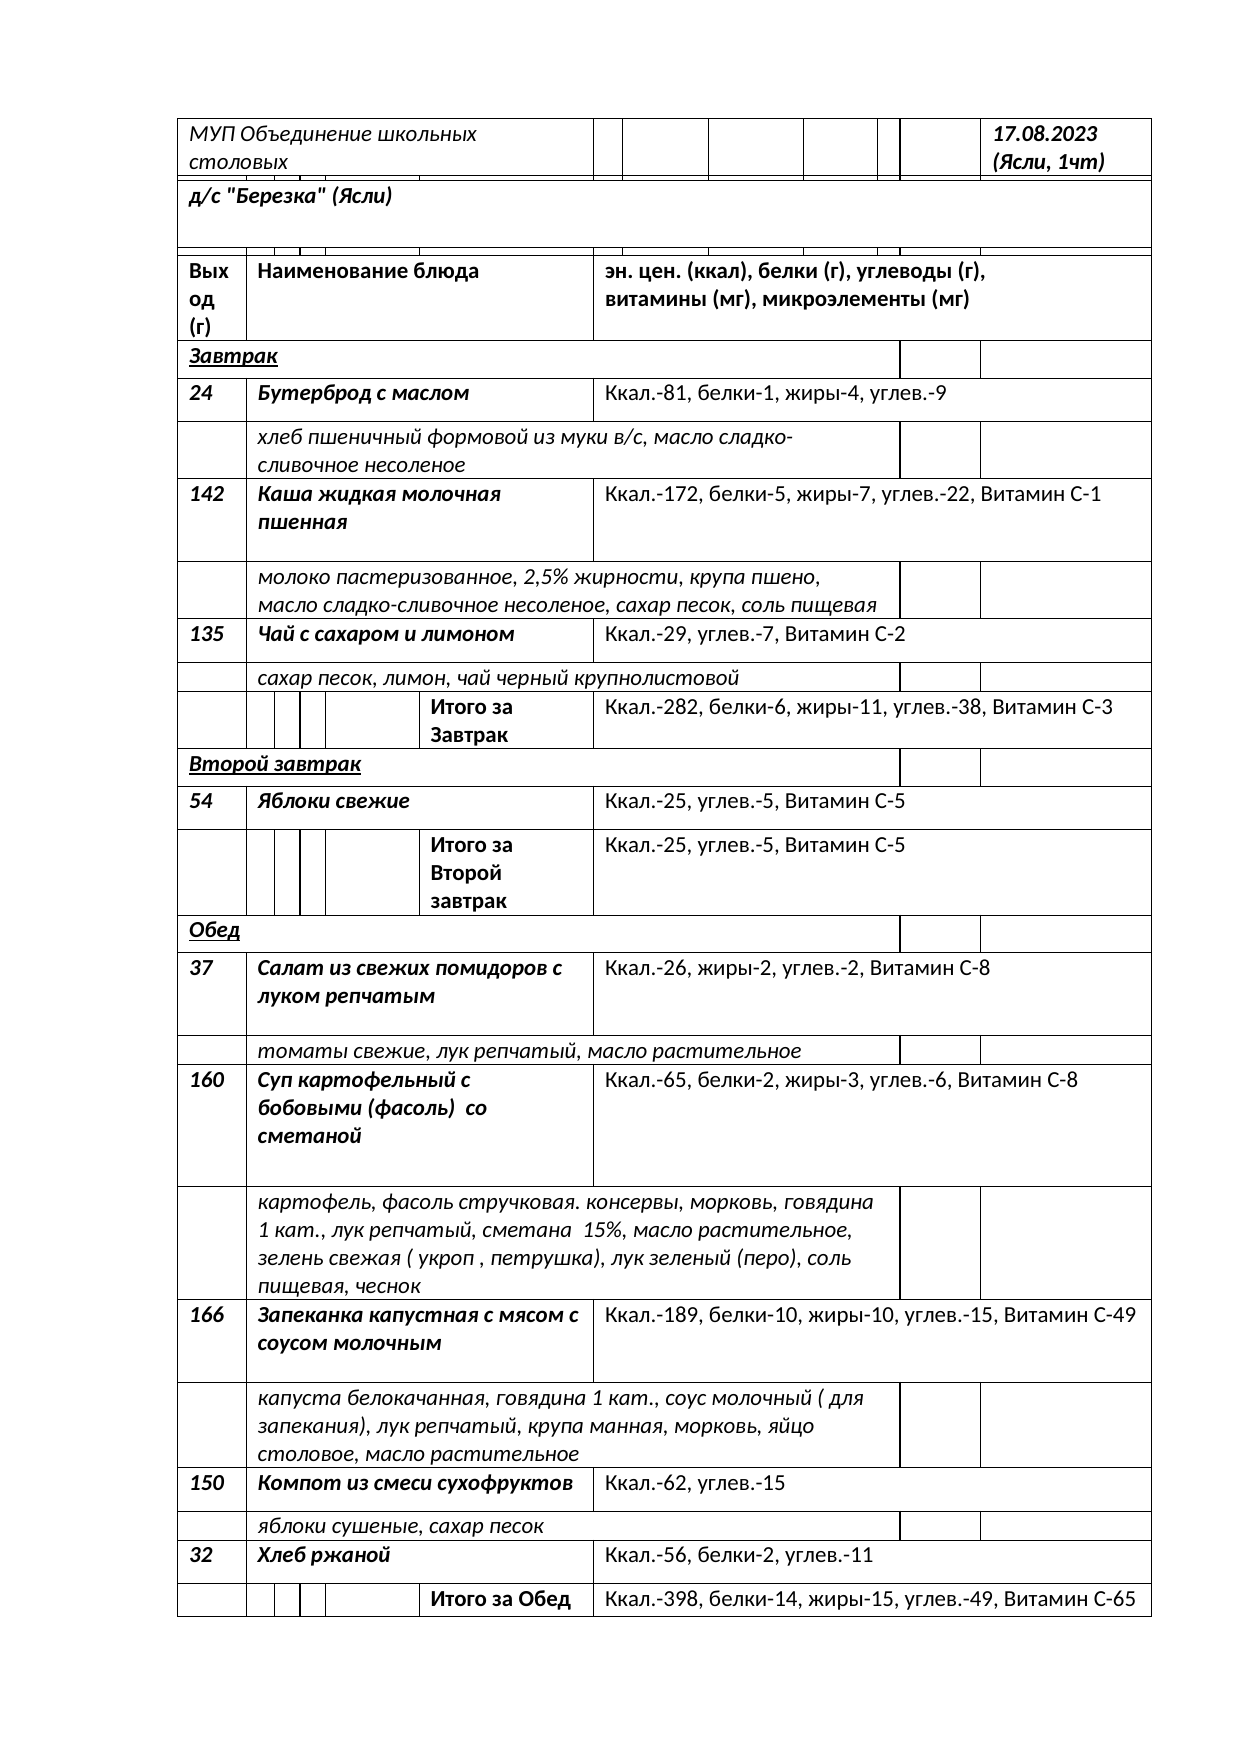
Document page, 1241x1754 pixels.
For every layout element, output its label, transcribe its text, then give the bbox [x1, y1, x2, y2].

table_cell [420, 176, 593, 180]
table_cell Бутерброд с маслом [247, 379, 593, 421]
table_cell [981, 1036, 1151, 1064]
table_cell Итого за Второй завтрак [420, 830, 593, 914]
table_cell Наименование блюда [247, 256, 593, 340]
table_cell [804, 176, 877, 180]
table_cell д/с "Березка" (Ясли) [178, 181, 1151, 247]
table_cell [275, 830, 299, 914]
table_cell [275, 1584, 299, 1616]
table_cell [901, 176, 980, 180]
table_cell Ккал.-81, белки-1, жиры-4, углев.-9 [594, 379, 1151, 421]
table_cell [901, 749, 980, 786]
table_cell [623, 176, 708, 180]
table_cell сахар песок, лимон, чай черный крупнолистовой [247, 663, 899, 691]
table_cell [178, 663, 246, 691]
table_cell [709, 248, 803, 255]
table_cell [275, 248, 299, 255]
table_cell Ккал.-26, жиры-2, углев.-2, Витамин С-8 [594, 953, 1151, 1035]
table_cell Выход (г) [178, 256, 246, 340]
table_cell Итого за Завтрак [420, 692, 593, 748]
table_cell 160 [178, 1065, 246, 1186]
table_cell Компот из смеси сухофруктов [247, 1468, 593, 1511]
table_cell яблоки сушеные, сахар песок [247, 1512, 899, 1539]
table_cell 32 [178, 1541, 246, 1583]
table_cell [301, 692, 325, 748]
table_cell хлеб пшеничный формовой из муки в/с, масло сладко-сливочное несоленое [247, 422, 899, 478]
table_cell [901, 1036, 980, 1064]
table_cell 150 [178, 1468, 246, 1511]
table_cell [901, 422, 980, 478]
table_cell [901, 1187, 980, 1299]
table_cell [878, 176, 899, 180]
table_cell Ккал.-282, белки-6, жиры-11, углев.-38, Витамин С-3 [594, 692, 1151, 748]
table_cell [178, 422, 246, 478]
table_cell 135 [178, 619, 246, 662]
table_cell Каша жидкая молочная пшенная [247, 479, 593, 561]
table_cell [878, 248, 899, 255]
table_cell [420, 248, 593, 255]
table_cell [301, 248, 325, 255]
table_cell [981, 749, 1151, 786]
table_cell [804, 248, 877, 255]
table_cell Завтрак [178, 341, 899, 377]
table_cell Яблоки свежие [247, 787, 593, 829]
table_cell 166 [178, 1300, 246, 1382]
table_cell Запеканка капустная с мясом с соусом молочным [247, 1300, 593, 1382]
table_header 17.08.2023 (Ясли, 1чт) [981, 119, 1151, 175]
table_cell [901, 562, 980, 618]
table_cell Ккал.-398, белки-14, жиры-15, углев.-49, Витамин С-65 [594, 1584, 1151, 1616]
table_cell [178, 1383, 246, 1467]
table_header МУП Объединение школьных столовых [178, 119, 593, 175]
table_cell 142 [178, 479, 246, 561]
table_cell Итого за Обед [420, 1584, 593, 1616]
table_cell [981, 248, 1151, 255]
table_cell Суп картофельный с бобовыми (фасоль) со сметаной [247, 1065, 593, 1186]
table_cell [178, 1512, 246, 1539]
table_cell [594, 248, 622, 255]
table_cell 54 [178, 787, 246, 829]
table_cell [326, 1584, 419, 1616]
table_header [594, 119, 622, 175]
table_cell молоко пастеризованное, 2,5% жирности, крупа пшено, масло сладко-сливочное несоленое, сахар песок, соль пищевая [247, 562, 899, 618]
table_cell Ккал.-56, белки-2, углев.-11 [594, 1541, 1151, 1583]
table_cell [981, 422, 1151, 478]
table_cell Ккал.-65, белки-2, жиры-3, углев.-6, Витамин С-8 [594, 1065, 1151, 1186]
table_cell [301, 830, 325, 914]
table_cell [981, 176, 1151, 180]
table_cell [326, 176, 419, 180]
table_cell Чай с сахаром и лимоном [247, 619, 593, 662]
table_cell [178, 692, 246, 748]
table_cell [326, 692, 419, 748]
table_cell [981, 1187, 1151, 1299]
table_cell Ккал.-172, белки-5, жиры-7, углев.-22, Витамин С-1 [594, 479, 1151, 561]
table_cell [178, 1584, 246, 1616]
table_header [623, 119, 708, 175]
table_cell [981, 1383, 1151, 1467]
table_cell [981, 1512, 1151, 1539]
table_cell [247, 248, 274, 255]
table_cell [247, 1584, 274, 1616]
table_cell Ккал.-29, углев.-7, Витамин С-2 [594, 619, 1151, 662]
table_cell [981, 916, 1151, 952]
table_cell капуста белокачанная, говядина 1 кат., соус молочный ( для запекания), лук репчатый, крупа манная, морковь, яйцо столовое, масло растительное [247, 1383, 899, 1467]
table_cell Хлеб ржаной [247, 1541, 593, 1583]
table_cell [247, 830, 274, 914]
table_cell [981, 341, 1151, 377]
table_cell картофель, фасоль стручковая. консервы, морковь, говядина 1 кат., лук репчатый, сметана 15%, масло растительное, зелень свежая ( укроп , петрушка), лук зеленый (перо), соль пищевая, чеснок [247, 1187, 899, 1299]
table_cell 37 [178, 953, 246, 1035]
table_cell [178, 830, 246, 914]
table_cell [301, 176, 325, 180]
table_cell 24 [178, 379, 246, 421]
table_cell [178, 1036, 246, 1064]
table_cell [901, 916, 980, 952]
table_cell томаты свежие, лук репчатый, масло растительное [247, 1036, 899, 1064]
table_header [901, 119, 980, 175]
table_header [709, 119, 803, 175]
table_cell [981, 663, 1151, 691]
table_cell [981, 562, 1151, 618]
table_cell Ккал.-62, углев.-15 [594, 1468, 1151, 1511]
table_cell [901, 1512, 980, 1539]
table_cell [178, 562, 246, 618]
table_cell [901, 1383, 980, 1467]
table_cell Ккал.-25, углев.-5, Витамин С-5 [594, 830, 1151, 914]
table_cell [594, 176, 622, 180]
table_cell [178, 1187, 246, 1299]
table_cell [178, 176, 246, 180]
table_cell [247, 176, 274, 180]
table_cell [623, 248, 708, 255]
table_cell Ккал.-25, углев.-5, Витамин С-5 [594, 787, 1151, 829]
table_cell [901, 248, 980, 255]
table_cell [275, 692, 299, 748]
table_cell [247, 692, 274, 748]
table_cell Ккал.-189, белки-10, жиры-10, углев.-15, Витамин С-49 [594, 1300, 1151, 1382]
table_cell [178, 248, 246, 255]
table_header [804, 119, 877, 175]
table_cell Обед [178, 916, 899, 952]
table_cell эн. цен. (ккал), белки (г), углеводы (г), витамины (мг), микроэлементы (мг) [594, 256, 1151, 340]
table_cell [326, 830, 419, 914]
table_header [878, 119, 899, 175]
table_cell Второй завтрак [178, 749, 899, 786]
table_cell [326, 248, 419, 255]
table_cell [275, 176, 299, 180]
table_cell [301, 1584, 325, 1616]
table_cell Салат из свежих помидоров с луком репчатым [247, 953, 593, 1035]
table_cell [901, 341, 980, 377]
table_cell [709, 176, 803, 180]
table_cell [901, 663, 980, 691]
